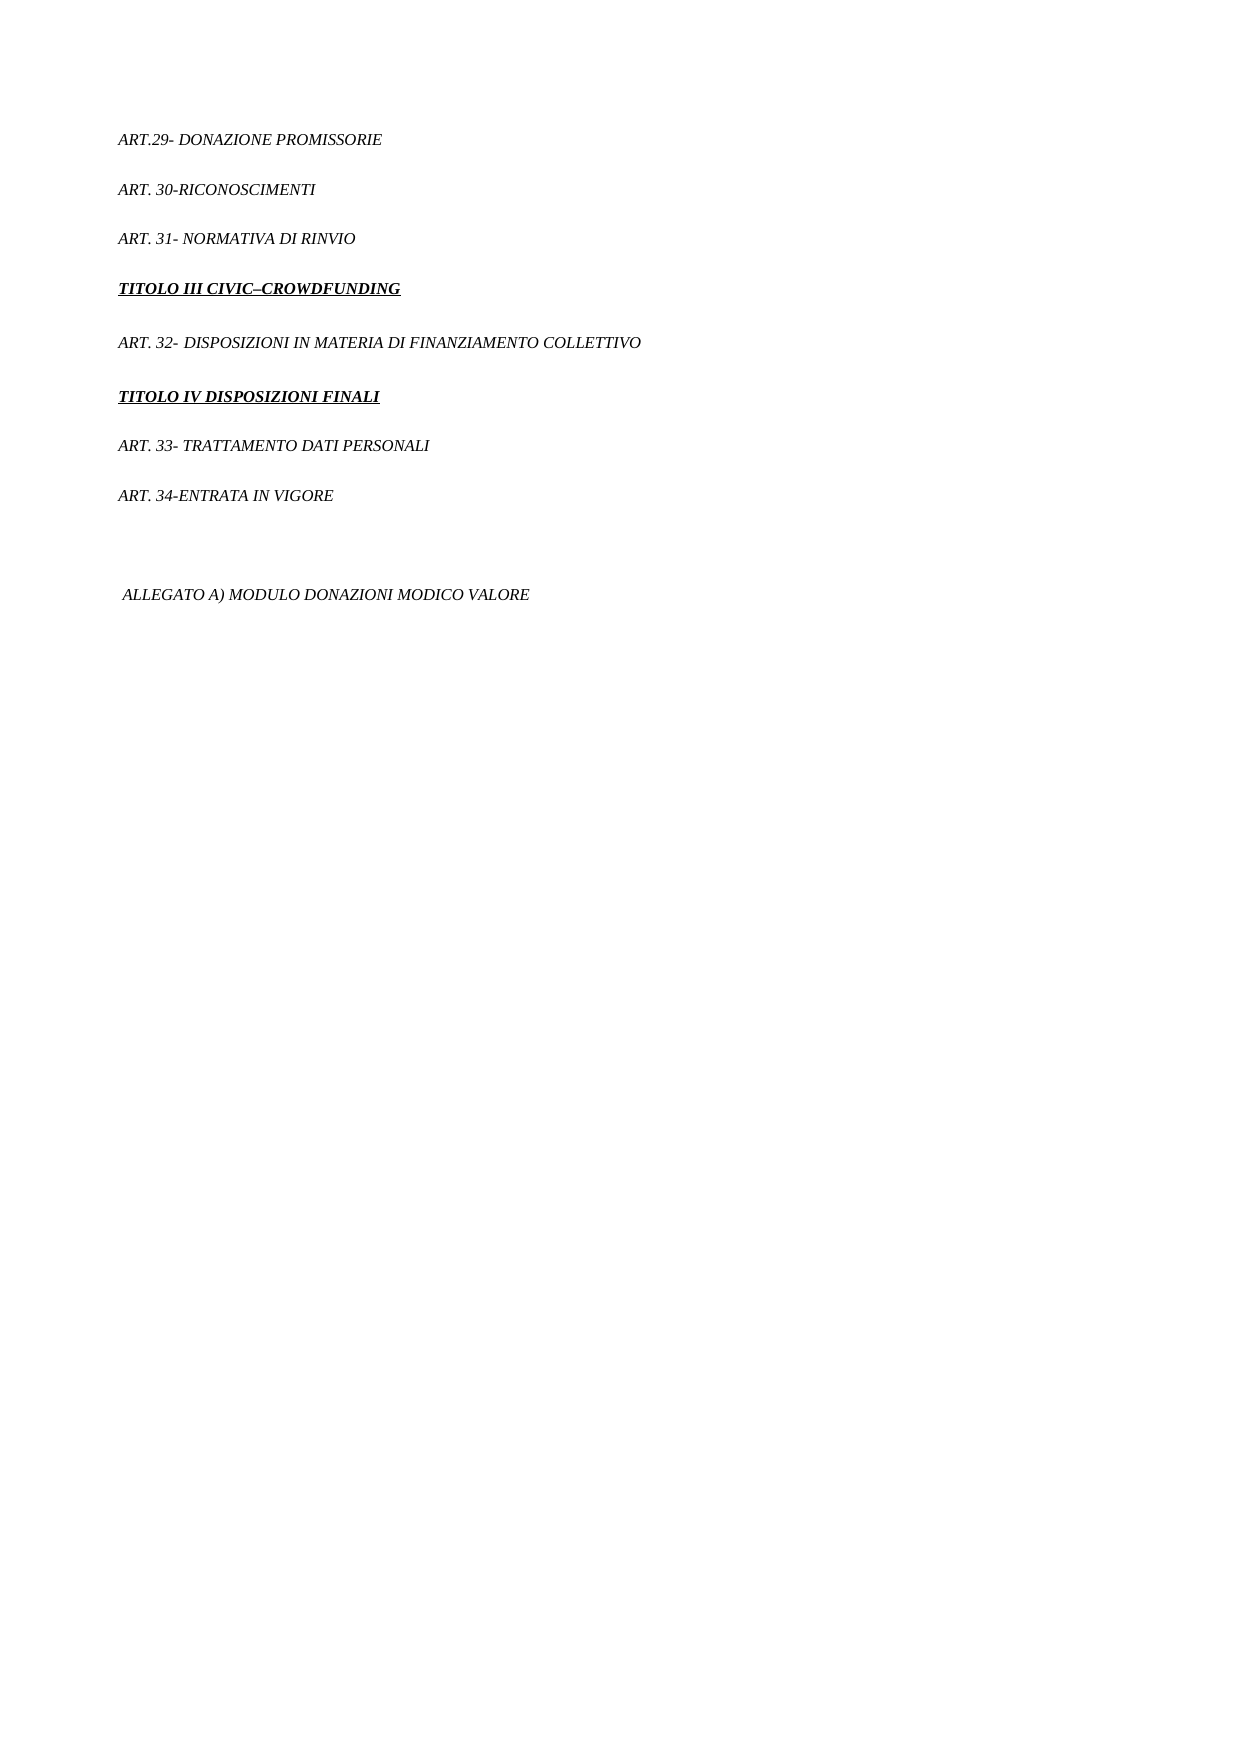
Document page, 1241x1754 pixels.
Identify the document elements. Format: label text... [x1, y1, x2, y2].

text ART. 32- DISPOSIZIONI IN MATERIA DI FINANZIAMENTO COLLETTIVO [118, 333, 1122, 352]
text ART. 30-RICONOSCIMENTI [118, 179, 1122, 199]
text ART. 33- TRATTAMENTO DATI PERSONALI [118, 436, 1122, 455]
text ART. 34-ENTRATA IN VIGORE [118, 486, 1122, 505]
text TITOLO III CIVIC–CROWDFUNDING [118, 279, 1122, 298]
text ART.29- DONAZIONE PROMISSORIE [118, 130, 1122, 149]
text ALLEGATO A) MODULO DONAZIONI MODICO VALORE [118, 585, 1122, 604]
text ART. 31- NORMATIVA DI RINVIO [118, 229, 1122, 248]
text TITOLO IV DISPOSIZIONI FINALI [118, 387, 1122, 406]
